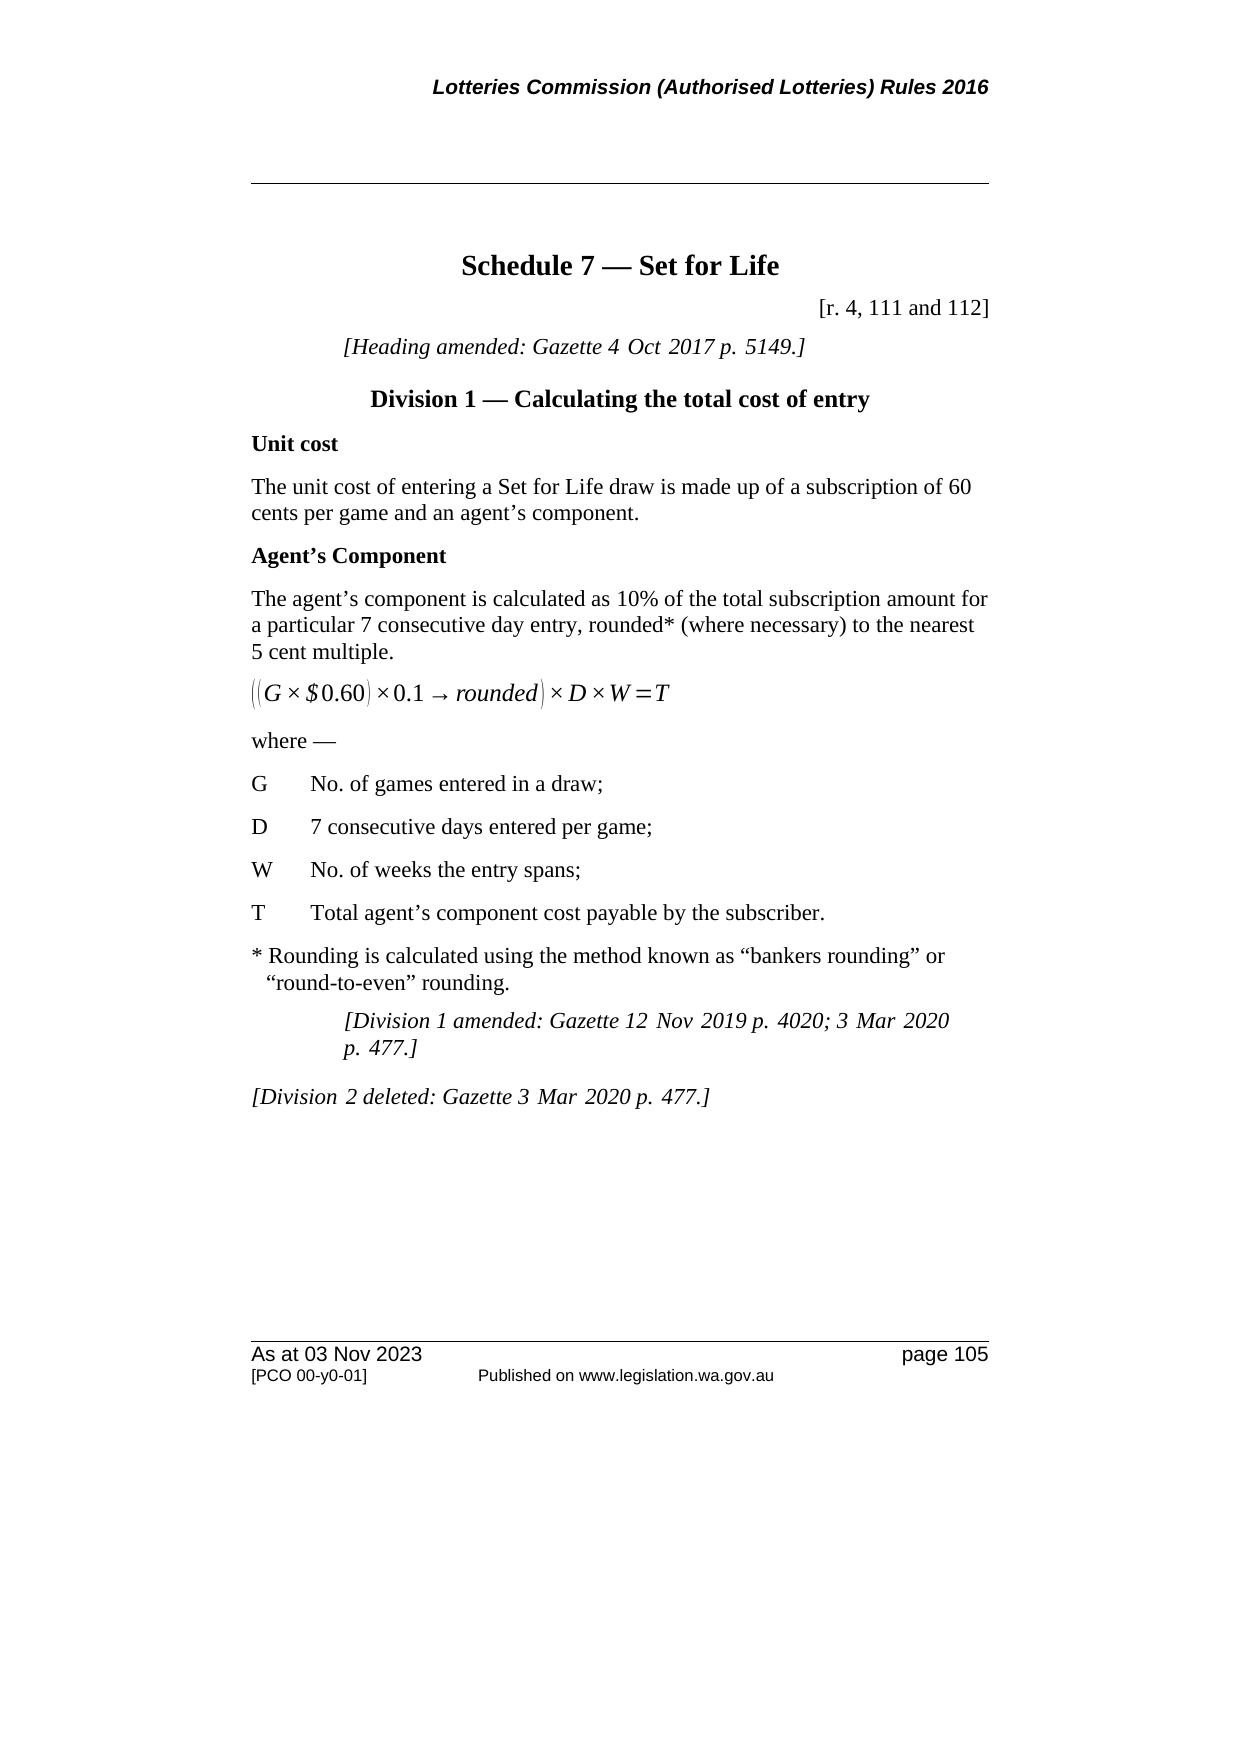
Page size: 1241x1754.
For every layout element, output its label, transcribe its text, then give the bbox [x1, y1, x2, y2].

text W No. of weeks the entry spans; [251, 856, 989, 883]
text D 7 consecutive days entered per game; [251, 813, 989, 840]
text The agent’s component is calculated as 10% of the total subscription amount for a particular 7 consecutive day entry, rounded* (where necessary) to the nearest 5 cent multiple. [251, 585, 989, 664]
subtitle [Heading amended: Gazette 4 Oct 2017 p. 5149.] [251, 333, 989, 359]
text * Rounding is calculated using the method known as “bankers rounding” or “round-to-even” rounding. [251, 942, 989, 995]
text T Total agent’s component cost payable by the subscriber. [251, 899, 989, 926]
subtitle Division 1 — Calculating the total cost of entry [251, 384, 989, 413]
text Agent’s Component [251, 542, 989, 568]
text [Division 1 amended: Gazette 12 Nov 2019 p. 4020; 3 Mar 2020 p. 477.] [251, 1008, 989, 1060]
text G No. of games entered in a draw; [251, 770, 989, 797]
text [Division 2 deleted: Gazette 3 Mar 2020 p. 477.] [251, 1083, 989, 1109]
subtitle Unit cost [251, 430, 989, 456]
text where — [251, 727, 989, 754]
subtitle Schedule 7 — Set for Life [251, 248, 989, 282]
text The unit cost of entering a Set for Life draw is made up of a subscription of 60 cents per game and an agent’s component. [251, 473, 989, 525]
text [r. 4, 111 and 112] [251, 294, 989, 320]
